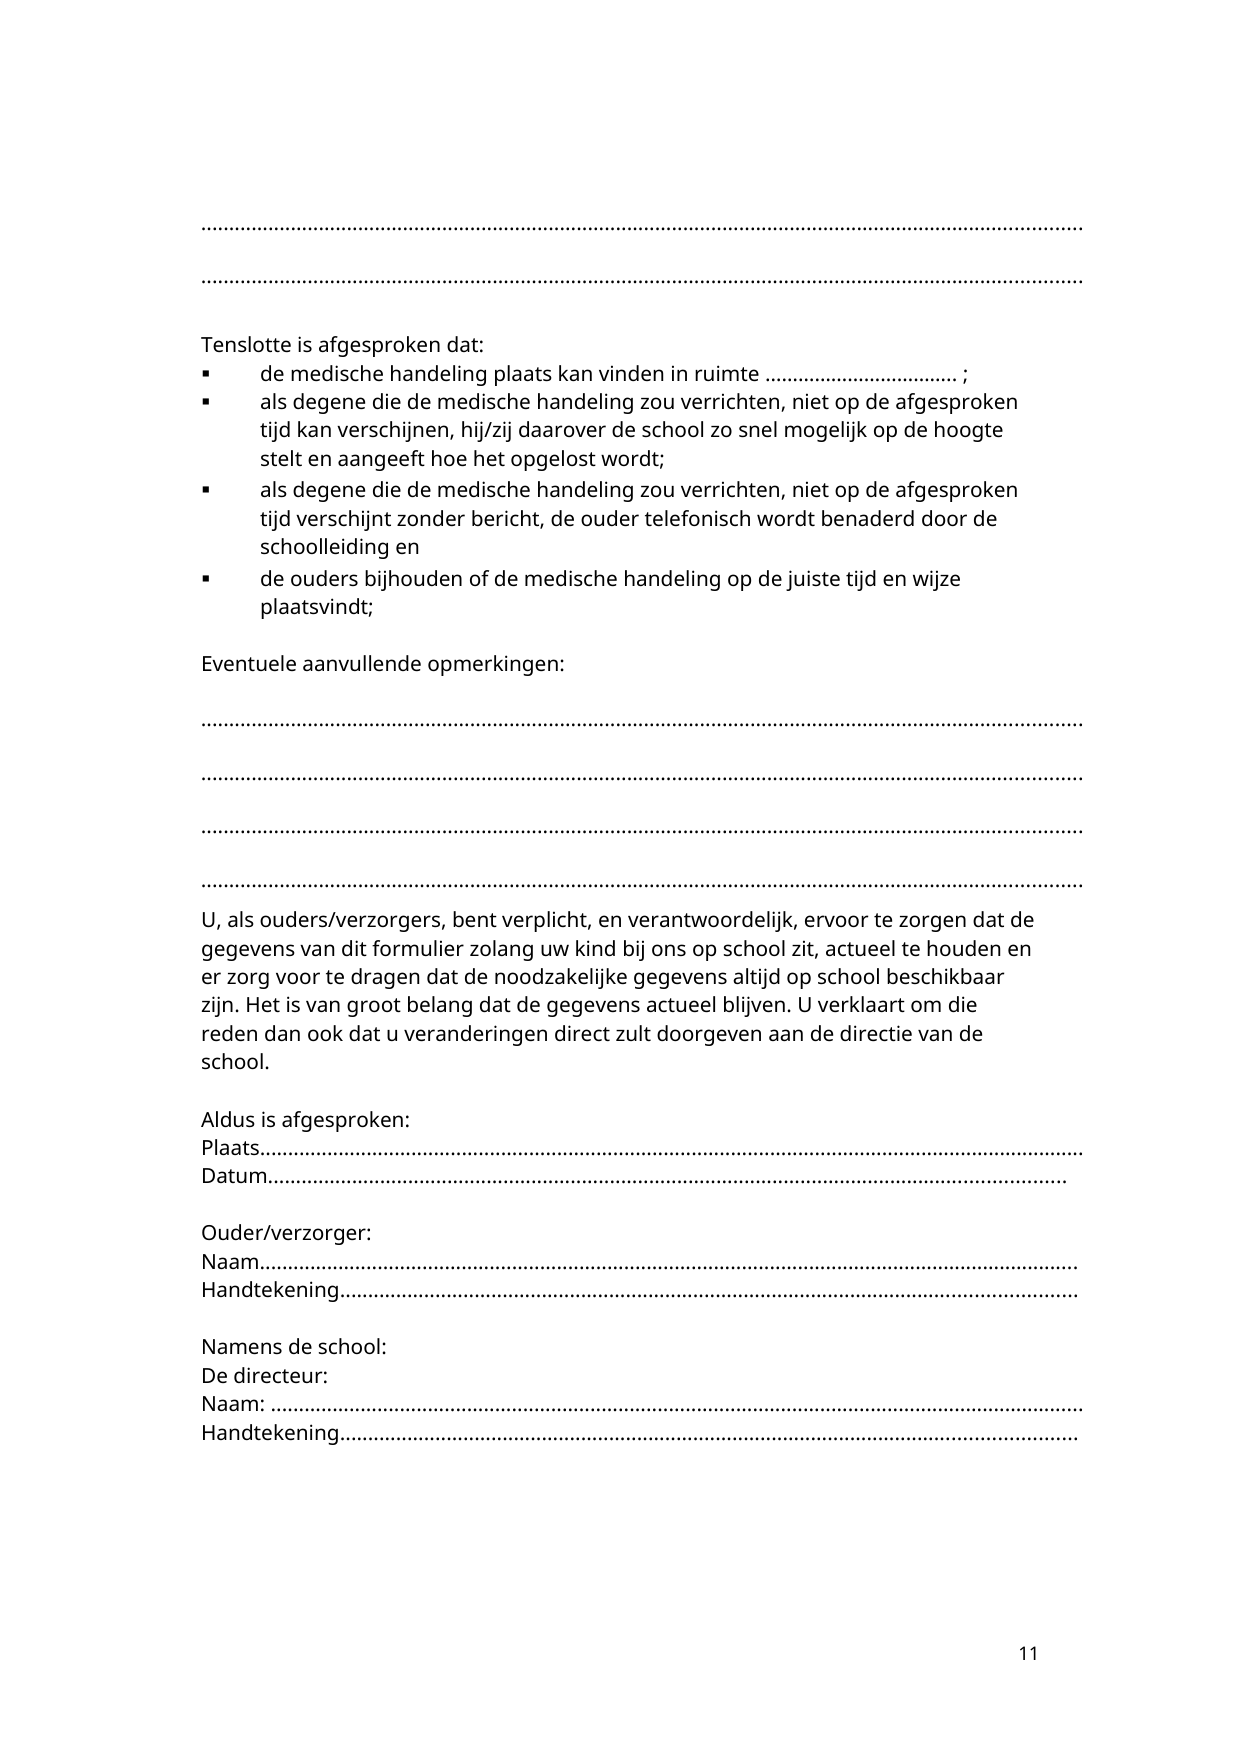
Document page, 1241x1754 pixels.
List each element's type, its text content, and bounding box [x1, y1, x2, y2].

text Tenslotte is afgesproken dat: [201, 330, 1039, 359]
list de ouders bijhouden of de medische handeling op de juiste tijd en wijze plaatsvindt; [201, 564, 1039, 621]
text U, als ouders/verzorgers, bent verplicht, en verantwoordelijk, ervoor te zorgen dat de gegevens van dit formulier zolang uw kind bij ons op school zit, actueel te houden en er zorg voor te dragen dat de noodzakelijke gegevens altijd op school beschikbaar zijn. Het is van groot belang dat de gegevens actueel blijven. U verklaart om die reden dan ook dat u veranderingen direct zult doorgeven aan de directie van de school. [201, 905, 1039, 1076]
text Namens de school: [201, 1332, 1039, 1361]
text De directeur: [201, 1361, 1039, 1389]
text Handtekening [201, 1418, 1039, 1446]
text Datum . [201, 1162, 1039, 1190]
text Ouder/verzorger: [201, 1218, 1039, 1247]
text Aldus is afgesproken: [201, 1105, 1039, 1133]
list als degene die de medische handeling zou verrichten, niet op de afgesproken tijd verschijnt zonder bericht, de ouder telefonisch wordt benaderd door de schoolleiding en [201, 475, 1039, 561]
list als degene die de medische handeling zou verrichten, niet op de afgesproken tijd kan verschijnen, hij/zij daarover de school zo snel mogelijk op de hoogte stelt en aangeeft hoe het opgelost wordt; [201, 387, 1039, 472]
text Naam: [201, 1389, 1039, 1418]
text Naam [201, 1247, 1039, 1275]
text Plaats [201, 1133, 1039, 1162]
text Handtekening [201, 1275, 1039, 1304]
text Eventuele aanvullende opmerkingen: [201, 649, 1039, 678]
list de medische handeling plaats kan vinden in ruimte …………………………….. ; [201, 359, 1039, 387]
